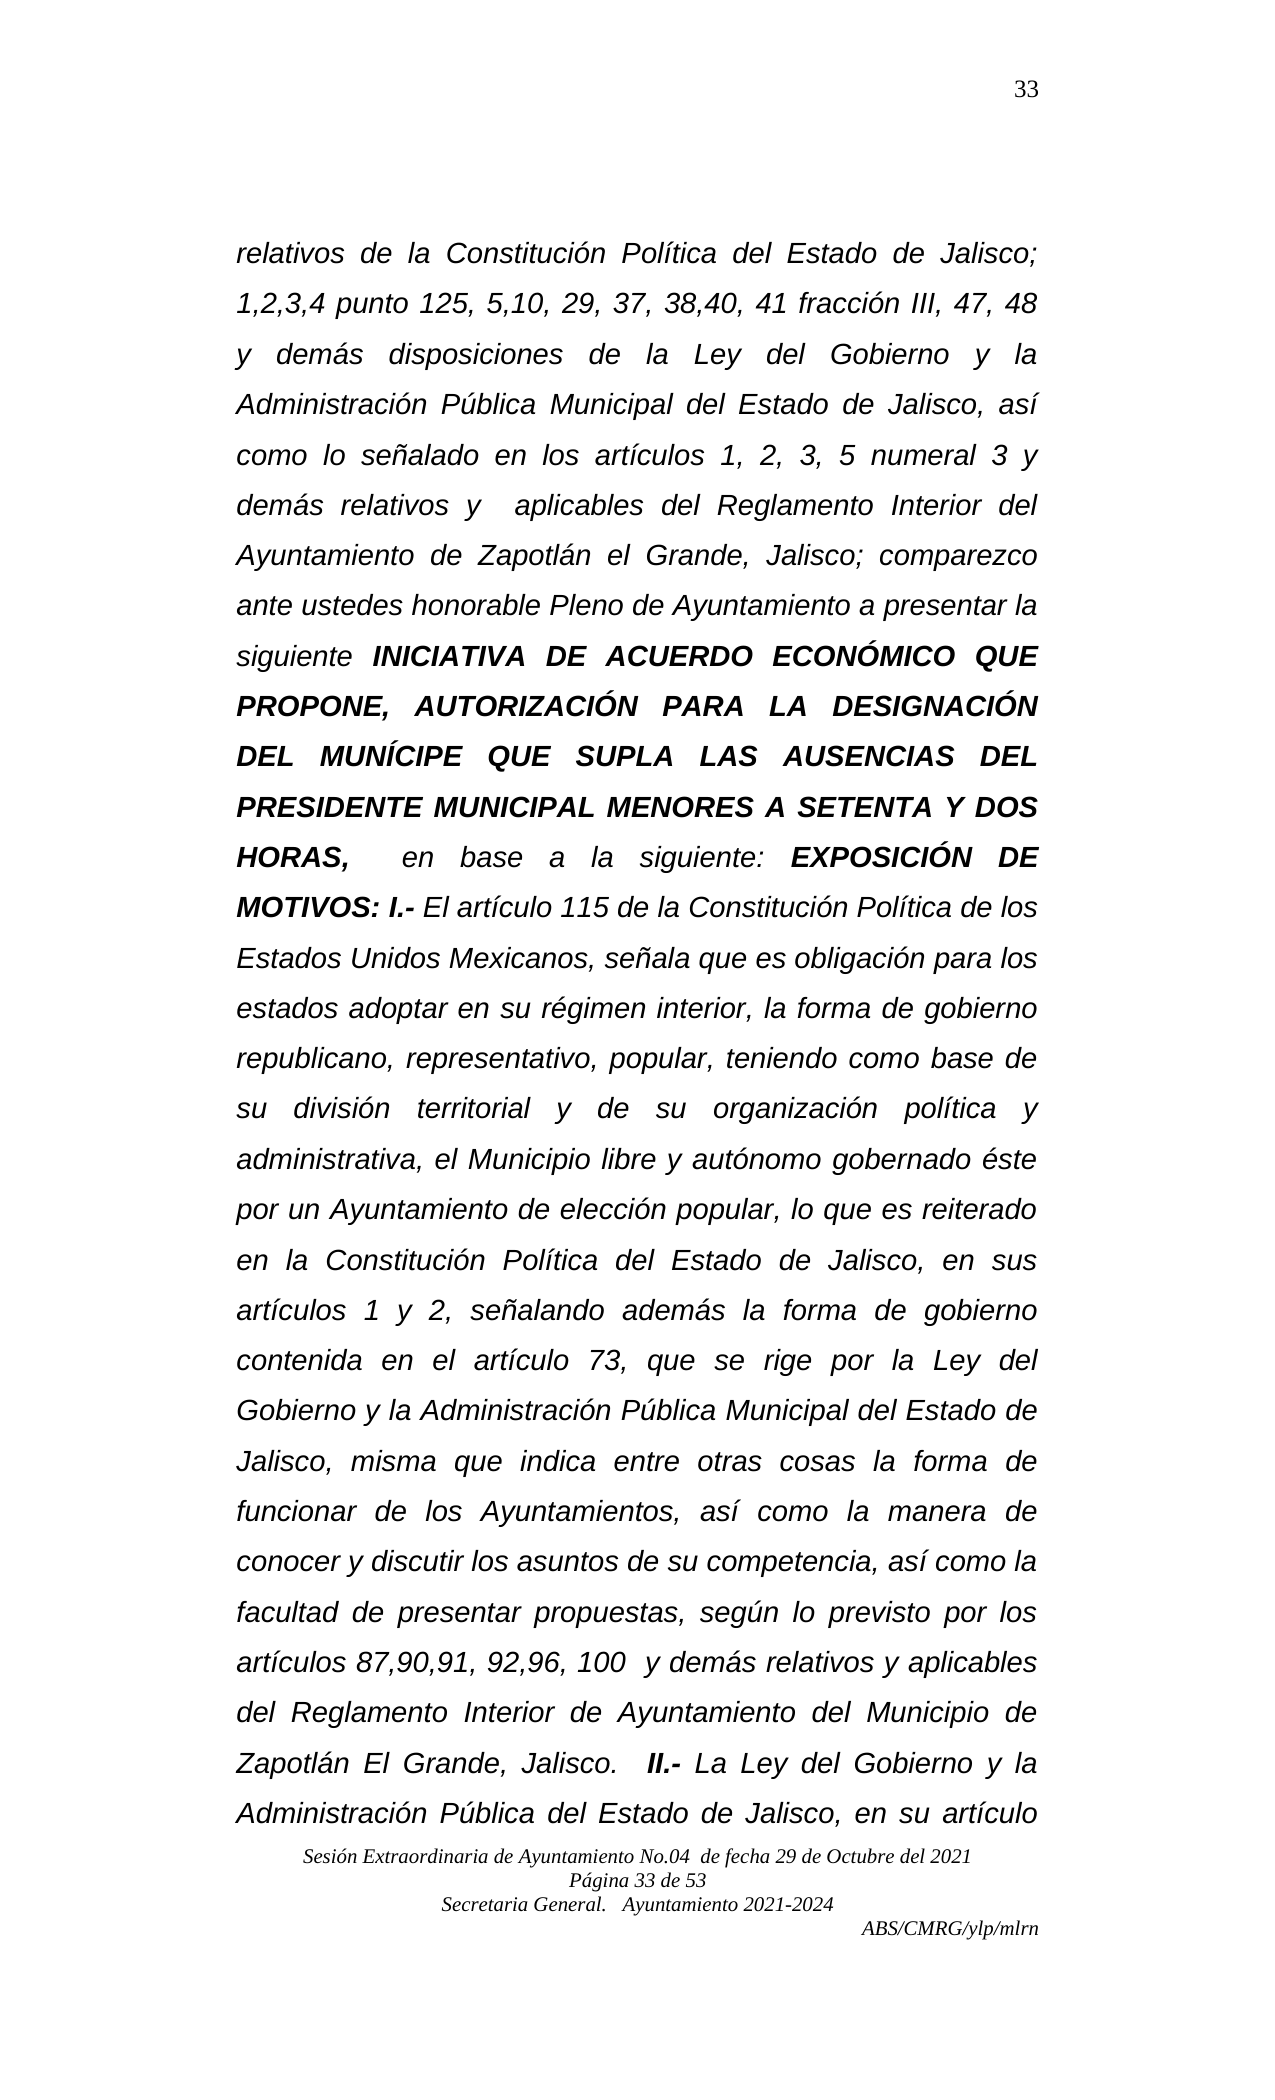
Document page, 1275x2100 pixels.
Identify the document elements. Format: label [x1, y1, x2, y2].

text [236, 236, 1039, 1829]
